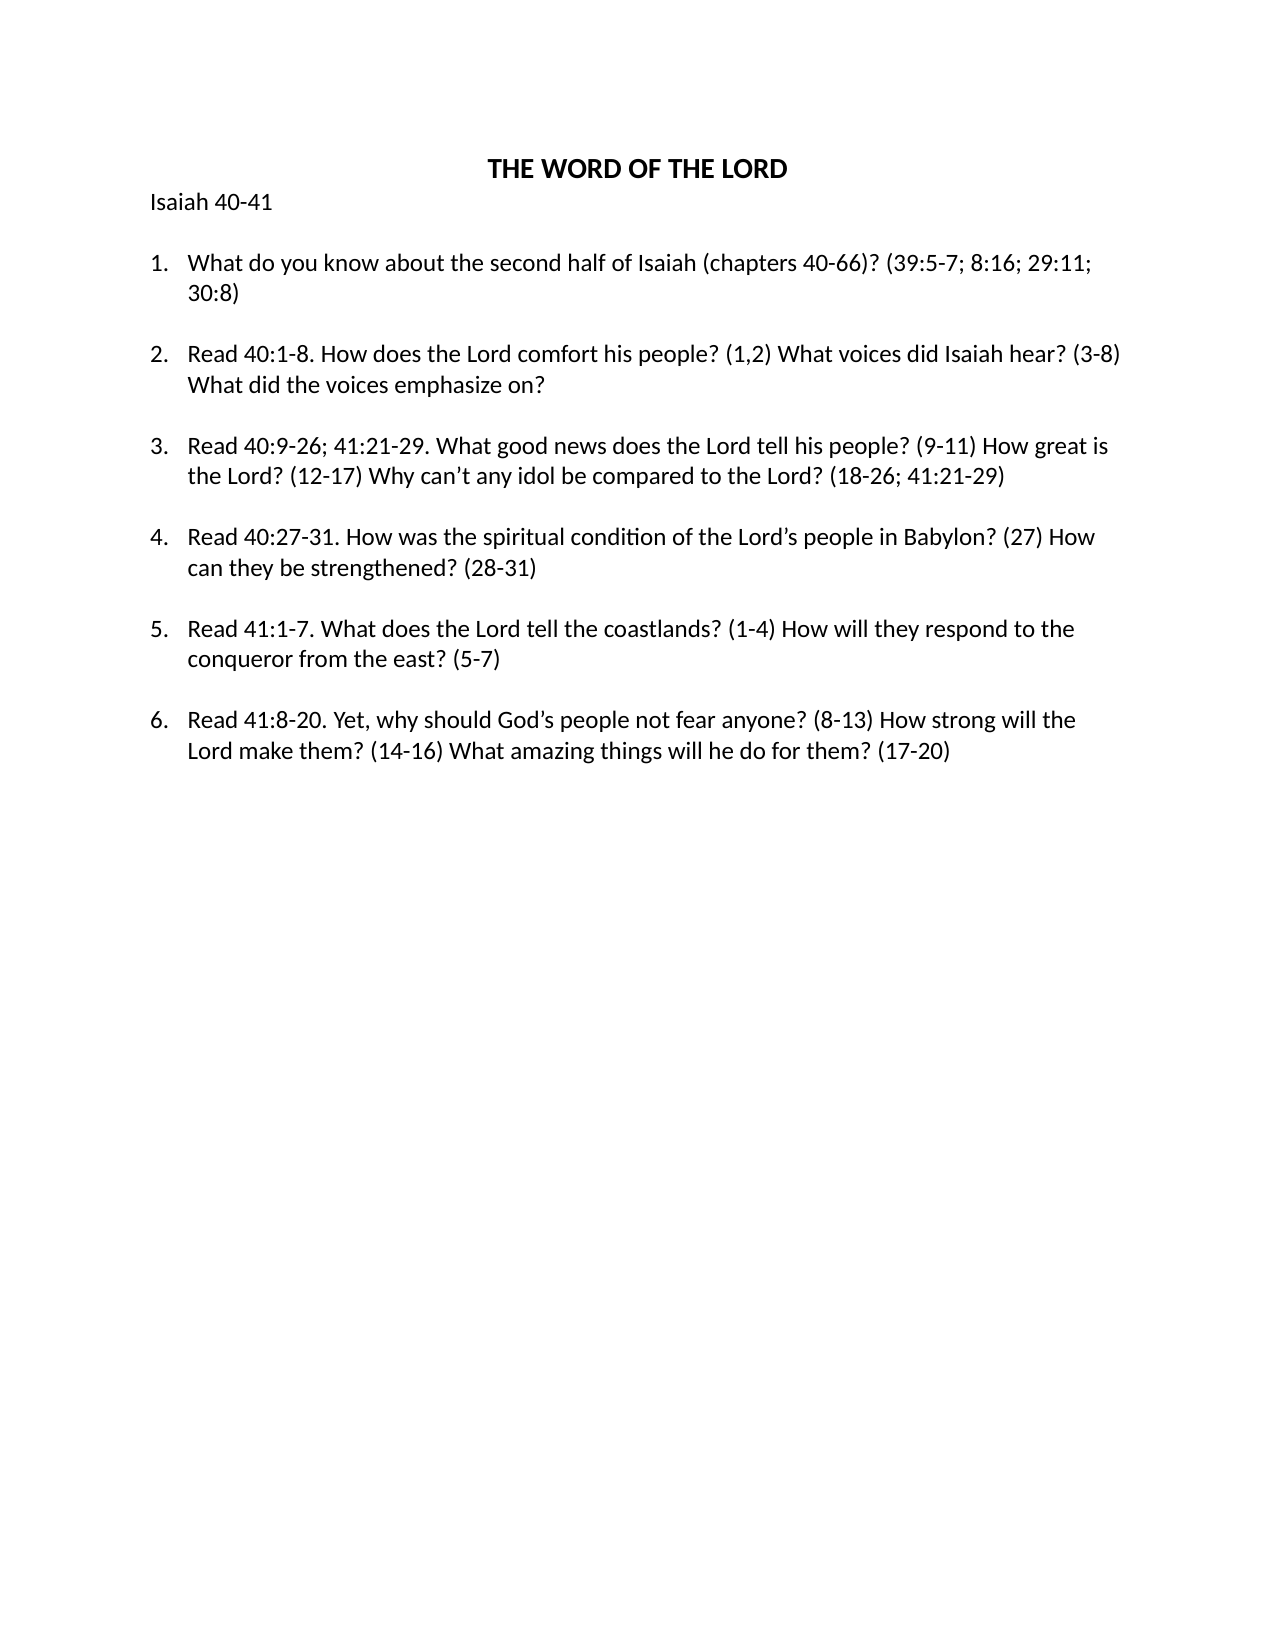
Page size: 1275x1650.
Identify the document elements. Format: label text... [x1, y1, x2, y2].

list Read 41:1-7. What does the Lord tell the coastlands? (1-4) How will they respond to the conqueror from the east? (5-7) [150, 613, 1125, 674]
list What do you know about the second half of Isaiah (chapters 40-66)? (39:5-7; 8:16; 29:11; 30:8) [150, 247, 1125, 308]
list Read 40:27-31. How was the spiritual condition of the Lord’s people in Babylon? (27) How can they be strengthened? (28-31) [150, 521, 1125, 582]
text THE WORD OF THE LORD [150, 150, 1125, 186]
text Isaiah 40-41 [150, 186, 1125, 216]
list Read 41:8-20. Yet, why should God’s people not fear anyone? (8-13) How strong will the Lord make them? (14-16) What amazing things will he do for them? (17-20) [150, 704, 1125, 766]
list Read 40:9-26; 41:21-29. What good news does the Lord tell his people? (9-11) How great is the Lord? (12-17) Why can’t any idol be compared to the Lord? (18-26; 41:21-29) [150, 430, 1125, 491]
list Read 40:1-8. How does the Lord comfort his people? (1,2) What voices did Isaiah hear? (3-8) What did the voices emphasize on? [150, 338, 1125, 399]
